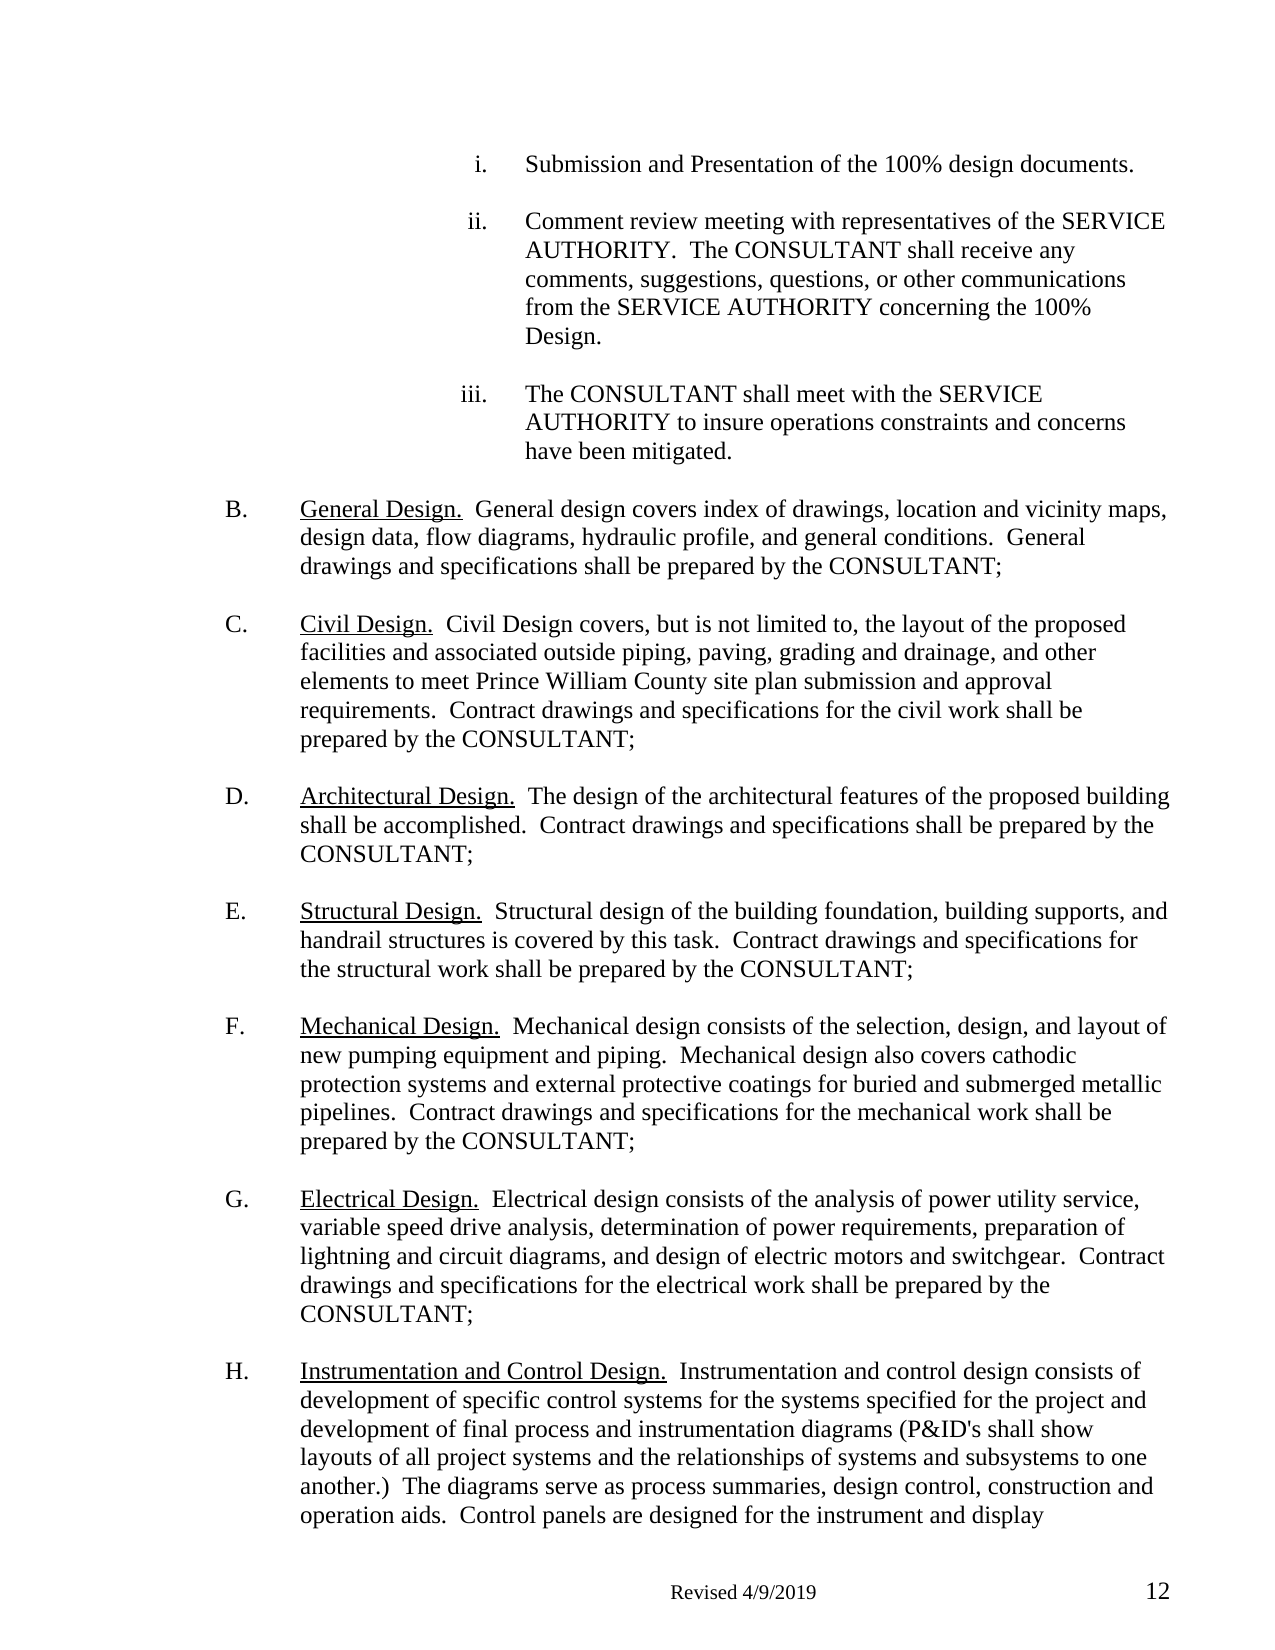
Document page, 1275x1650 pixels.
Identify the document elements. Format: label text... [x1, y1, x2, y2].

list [225, 1356, 1170, 1529]
list Civil Design. Civil Design covers, but is not limited to, the layout of the proposed facilities and associated outside piping, paving, grading and drainage, and other elements to meet Prince William County site plan submission and approval requirements. Contract drawings and specifications for the civil work shall be prepared by the CONSULTANT; [225, 609, 1170, 752]
list Submission and Presentation of the 100% design documents. [487, 149, 1170, 177]
list Structural Design. Structural design of the building foundation, building supports, and handrail structures is covered by this task. Contract drawings and specifications for the structural work shall be prepared by the CONSULTANT; [225, 896, 1170, 982]
list Comment review meeting with representatives of the SERVICE AUTHORITY. The CONSULTANT shall receive any comments, suggestions, questions, or other communications from the SERVICE AUTHORITY concerning the 100% Design. [487, 206, 1170, 350]
list The CONSULTANT shall meet with the SERVICE AUTHORITY to insure operations constraints and concerns have been mitigated. [487, 379, 1170, 465]
list Electrical Design. Electrical design consists of the analysis of power utility service, variable speed drive analysis, determination of power requirements, preparation of lightning and circuit diagrams, and design of electric motors and switchgear. Contract drawings and specifications for the electrical work shall be prepared by the CONSULTANT; [225, 1184, 1170, 1327]
list General Design. General design covers index of drawings, location and vicinity maps, design data, flow diagrams, hydraulic profile, and general conditions. General drawings and specifications shall be prepared by the CONSULTANT; [225, 494, 1170, 580]
list Mechanical Design. Mechanical design consists of the selection, design, and layout of new pumping equipment and piping. Mechanical design also covers cathodic protection systems and external protective coatings for buried and submerged metallic pipelines. Contract drawings and specifications for the mechanical work shall be prepared by the CONSULTANT; [225, 1011, 1170, 1155]
list Architectural Design. The design of the architectural features of the proposed building shall be accomplished. Contract drawings and specifications shall be prepared by the CONSULTANT; [225, 781, 1170, 867]
